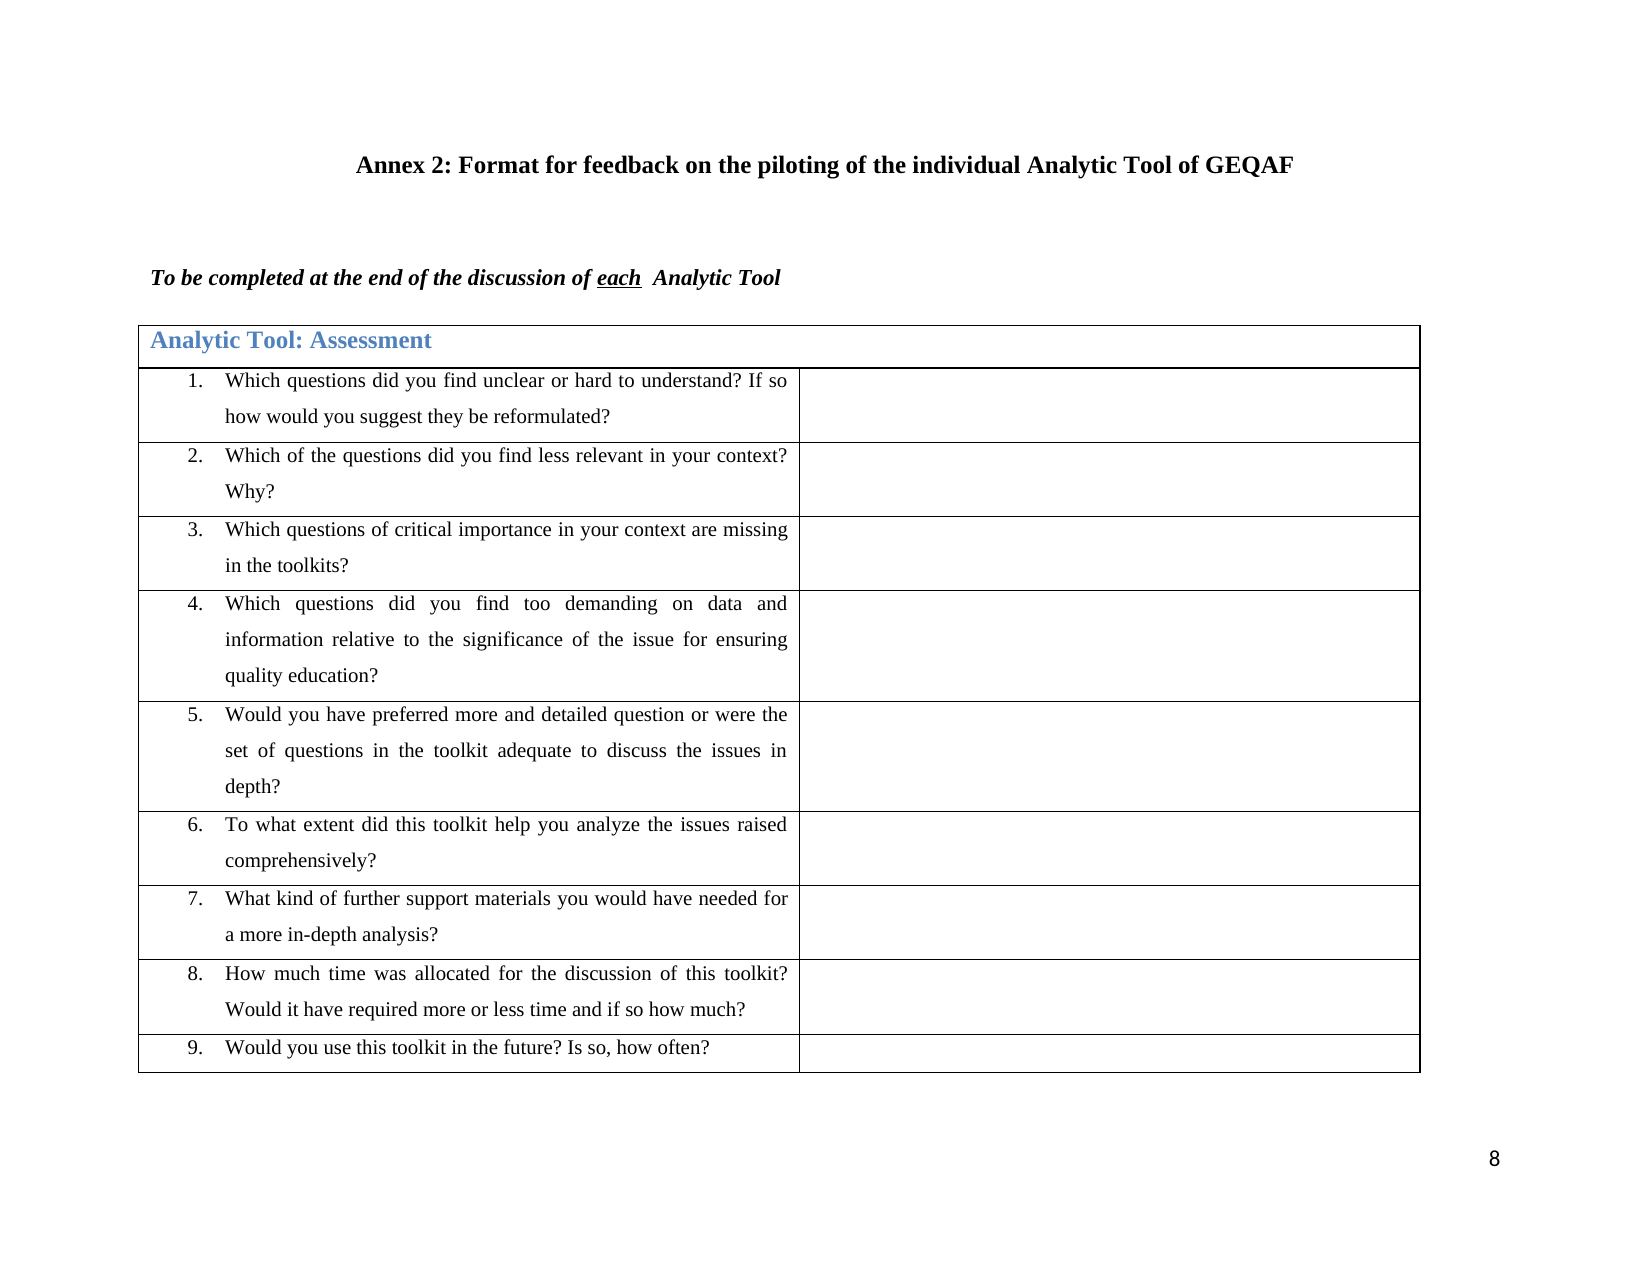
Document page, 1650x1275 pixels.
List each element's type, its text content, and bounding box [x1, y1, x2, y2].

table_cell Which questions did you find unclear or hard to understand? If so how would you suggest they be reformulated? [139, 369, 799, 442]
table_header Analytic Tool: Assessment [139, 326, 1419, 367]
table_cell Would you use this toolkit in the future? Is so, how often? [139, 1035, 799, 1072]
table_cell [800, 886, 1419, 959]
table_cell What kind of further support materials you would have needed for a more in-depth analysis? [139, 886, 799, 959]
table_cell [800, 591, 1419, 701]
table_cell Which questions did you find too demanding on data and information relative to the significance of the issue for ensuring quality education? [139, 591, 799, 701]
table_cell Would you have preferred more and detailed question or were the set of questions in the toolkit adequate to discuss the issues in depth? [139, 702, 799, 811]
text To be completed at the end of the discussion of each Analytic Tool [150, 264, 1500, 291]
table_cell [800, 1035, 1419, 1072]
table_cell [800, 443, 1419, 516]
table_cell How much time was allocated for the discussion of this toolkit? Would it have required more or less time and if so how much? [139, 960, 799, 1034]
table_cell [800, 702, 1419, 811]
text Annex 2: Format for feedback on the piloting of the individual Analytic Tool of GEQAF [150, 150, 1500, 179]
table_cell [800, 812, 1419, 885]
table_cell Which questions of critical importance in your context are missing in the toolkits? [139, 517, 799, 590]
table_cell [800, 517, 1419, 590]
table_cell Which of the questions did you find less relevant in your context? Why? [139, 443, 799, 516]
table_cell [800, 369, 1419, 442]
table_cell To what extent did this toolkit help you analyze the issues raised comprehensively? [139, 812, 799, 885]
table_cell [800, 960, 1419, 1034]
